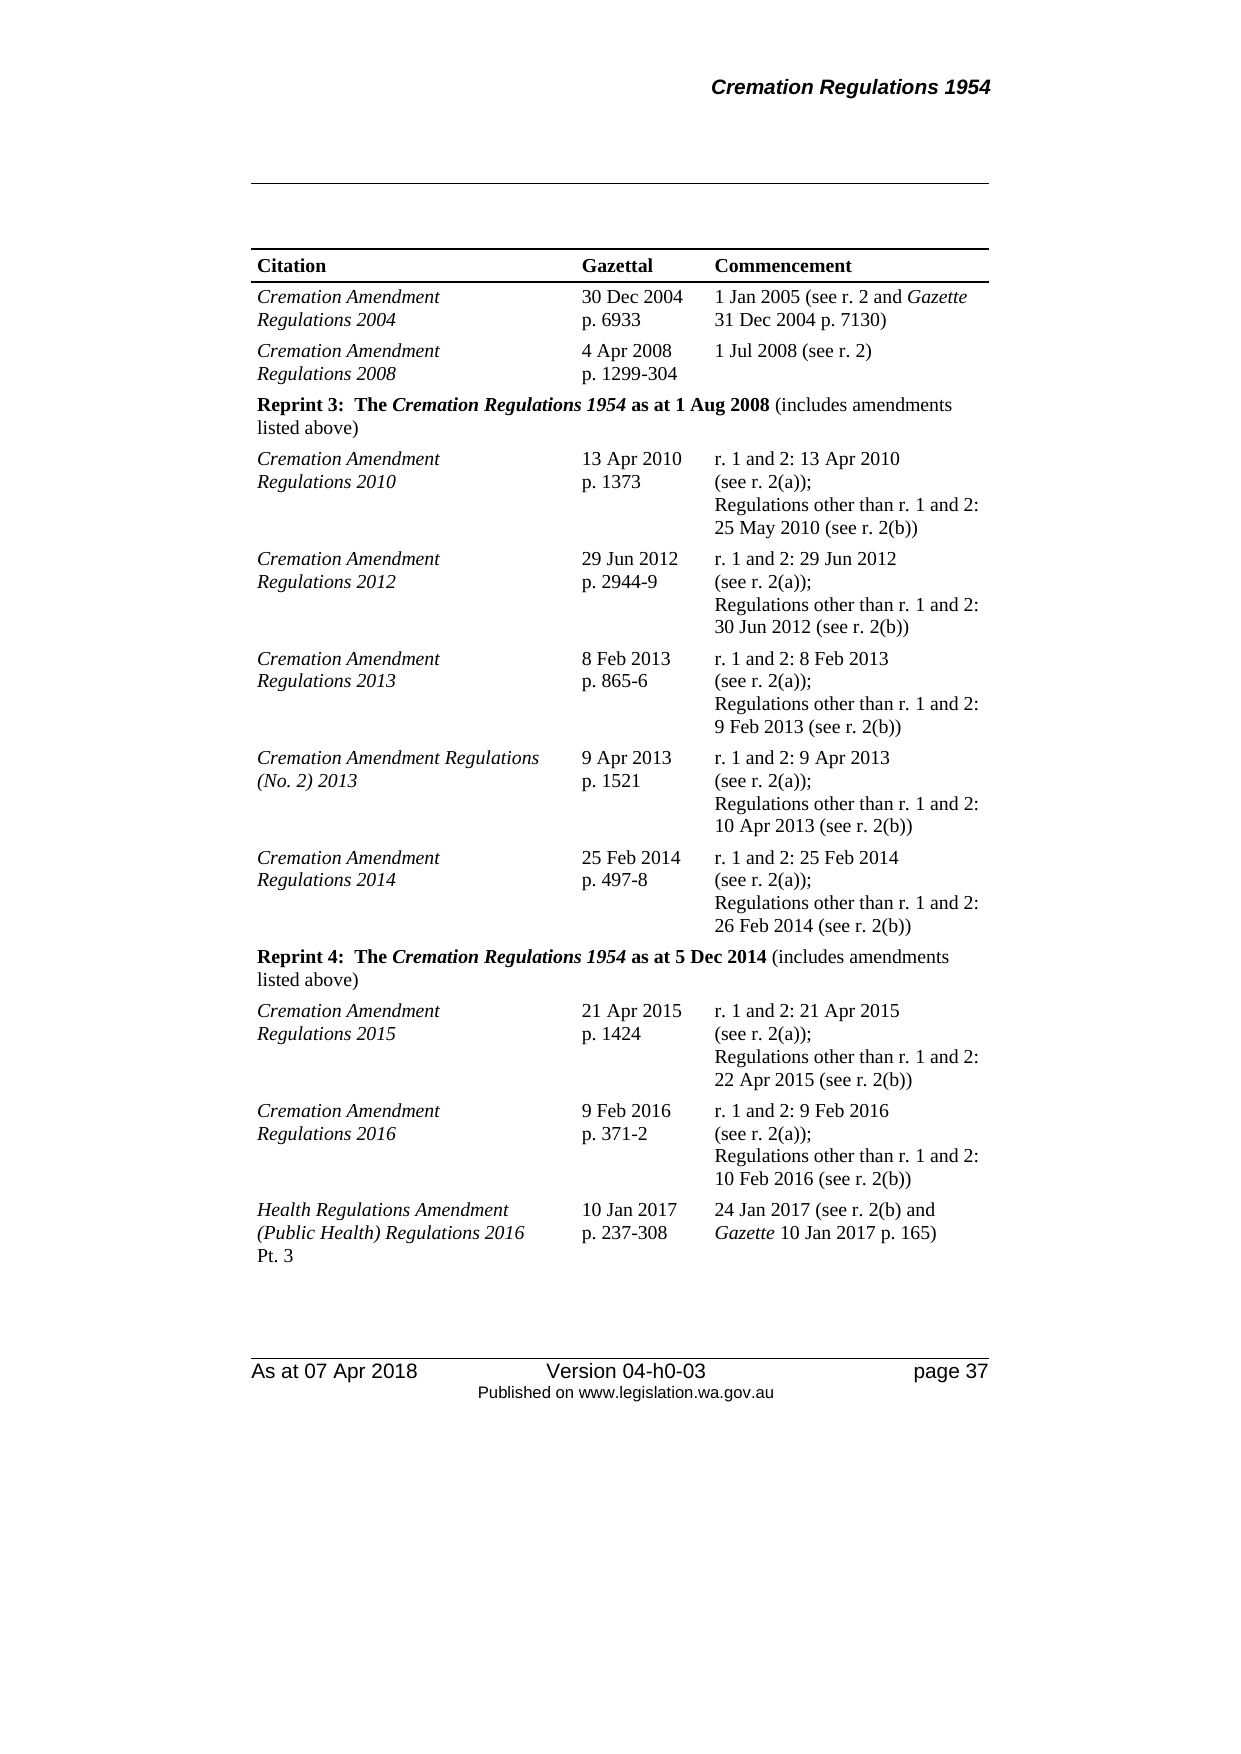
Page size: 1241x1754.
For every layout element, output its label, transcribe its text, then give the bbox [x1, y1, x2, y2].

table_cell r. 1 and 2: 9 Feb 2016 (see r. 2(a)); Regulations other than r. 1 and 2: 10 Feb 2016 (see r. 2(b)) [709, 1095, 989, 1194]
table_cell Reprint 3: The Cremation Regulations 1954 as at 1 Aug 2008 (includes amendments listed above) [251, 389, 989, 443]
table_cell Cremation Amendment Regulations 2010 [251, 443, 576, 543]
table_cell Cremation Amendment Regulations 2016 [251, 1095, 576, 1194]
table_cell Reprint 4: The Cremation Regulations 1954 as at 5 Dec 2014 (includes amendments listed above) [251, 941, 989, 995]
table_cell Cremation Amendment Regulations 2013 [251, 642, 576, 742]
table_cell Cremation Amendment Regulations 2015 [251, 995, 576, 1094]
table_cell 10 Jan 2017 p. 237-308 [576, 1194, 708, 1271]
table_cell r. 1 and 2: 13 Apr 2010 (see r. 2(a)); Regulations other than r. 1 and 2: 25 May 2010 (see r. 2(b)) [709, 443, 989, 543]
table_cell r. 1 and 2: 21 Apr 2015 (see r. 2(a)); Regulations other than r. 1 and 2: 22 Apr 2015 (see r. 2(b)) [709, 995, 989, 1094]
table_cell Cremation Amendment Regulations 2008 [251, 335, 576, 389]
table_cell Cremation Amendment Regulations (No. 2) 2013 [251, 742, 576, 841]
table_cell r. 1 and 2: 25 Feb 2014 (see r. 2(a)); Regulations other than r. 1 and 2: 26 Feb 2014 (see r. 2(b)) [709, 841, 989, 941]
table_cell 29 Jun 2012 p. 2944-9 [576, 543, 708, 642]
table_cell 13 Apr 2010 p. 1373 [576, 443, 708, 543]
table_cell 9 Feb 2016 p. 371-2 [576, 1095, 708, 1194]
table_cell Cremation Amendment Regulations 2004 [251, 283, 576, 335]
table_cell r. 1 and 2: 8 Feb 2013 (see r. 2(a)); Regulations other than r. 1 and 2: 9 Feb 2013 (see r. 2(b)) [709, 642, 989, 742]
table_cell 4 Apr 2008 p. 1299-304 [576, 335, 708, 389]
table_cell Cremation Amendment Regulations 2012 [251, 543, 576, 642]
table_cell 8 Feb 2013 p. 865-6 [576, 642, 708, 742]
table_cell Health Regulations Amendment (Public Health) Regulations 2016 Pt. 3 [251, 1194, 576, 1271]
table_header Gazettal [576, 250, 708, 281]
table_cell 9 Apr 2013 p. 1521 [576, 742, 708, 841]
table_header Citation [251, 250, 576, 281]
table_cell 24 Jan 2017 (see r. 2(b) and Gazette 10 Jan 2017 p. 165) [709, 1194, 989, 1271]
table_cell 1 Jan 2005 (see r. 2 and Gazette 31 Dec 2004 p. 7130) [709, 283, 989, 335]
table_cell Cremation Amendment Regulations 2014 [251, 841, 576, 941]
table_cell r. 1 and 2: 9 Apr 2013 (see r. 2(a)); Regulations other than r. 1 and 2: 10 Apr 2013 (see r. 2(b)) [709, 742, 989, 841]
table_cell 25 Feb 2014 p. 497-8 [576, 841, 708, 941]
table_cell 21 Apr 2015 p. 1424 [576, 995, 708, 1094]
table_cell 1 Jul 2008 (see r. 2) [709, 335, 989, 389]
table_header Commencement [709, 250, 989, 281]
table_cell 30 Dec 2004 p. 6933 [576, 283, 708, 335]
table_cell r. 1 and 2: 29 Jun 2012 (see r. 2(a)); Regulations other than r. 1 and 2: 30 Jun 2012 (see r. 2(b)) [709, 543, 989, 642]
